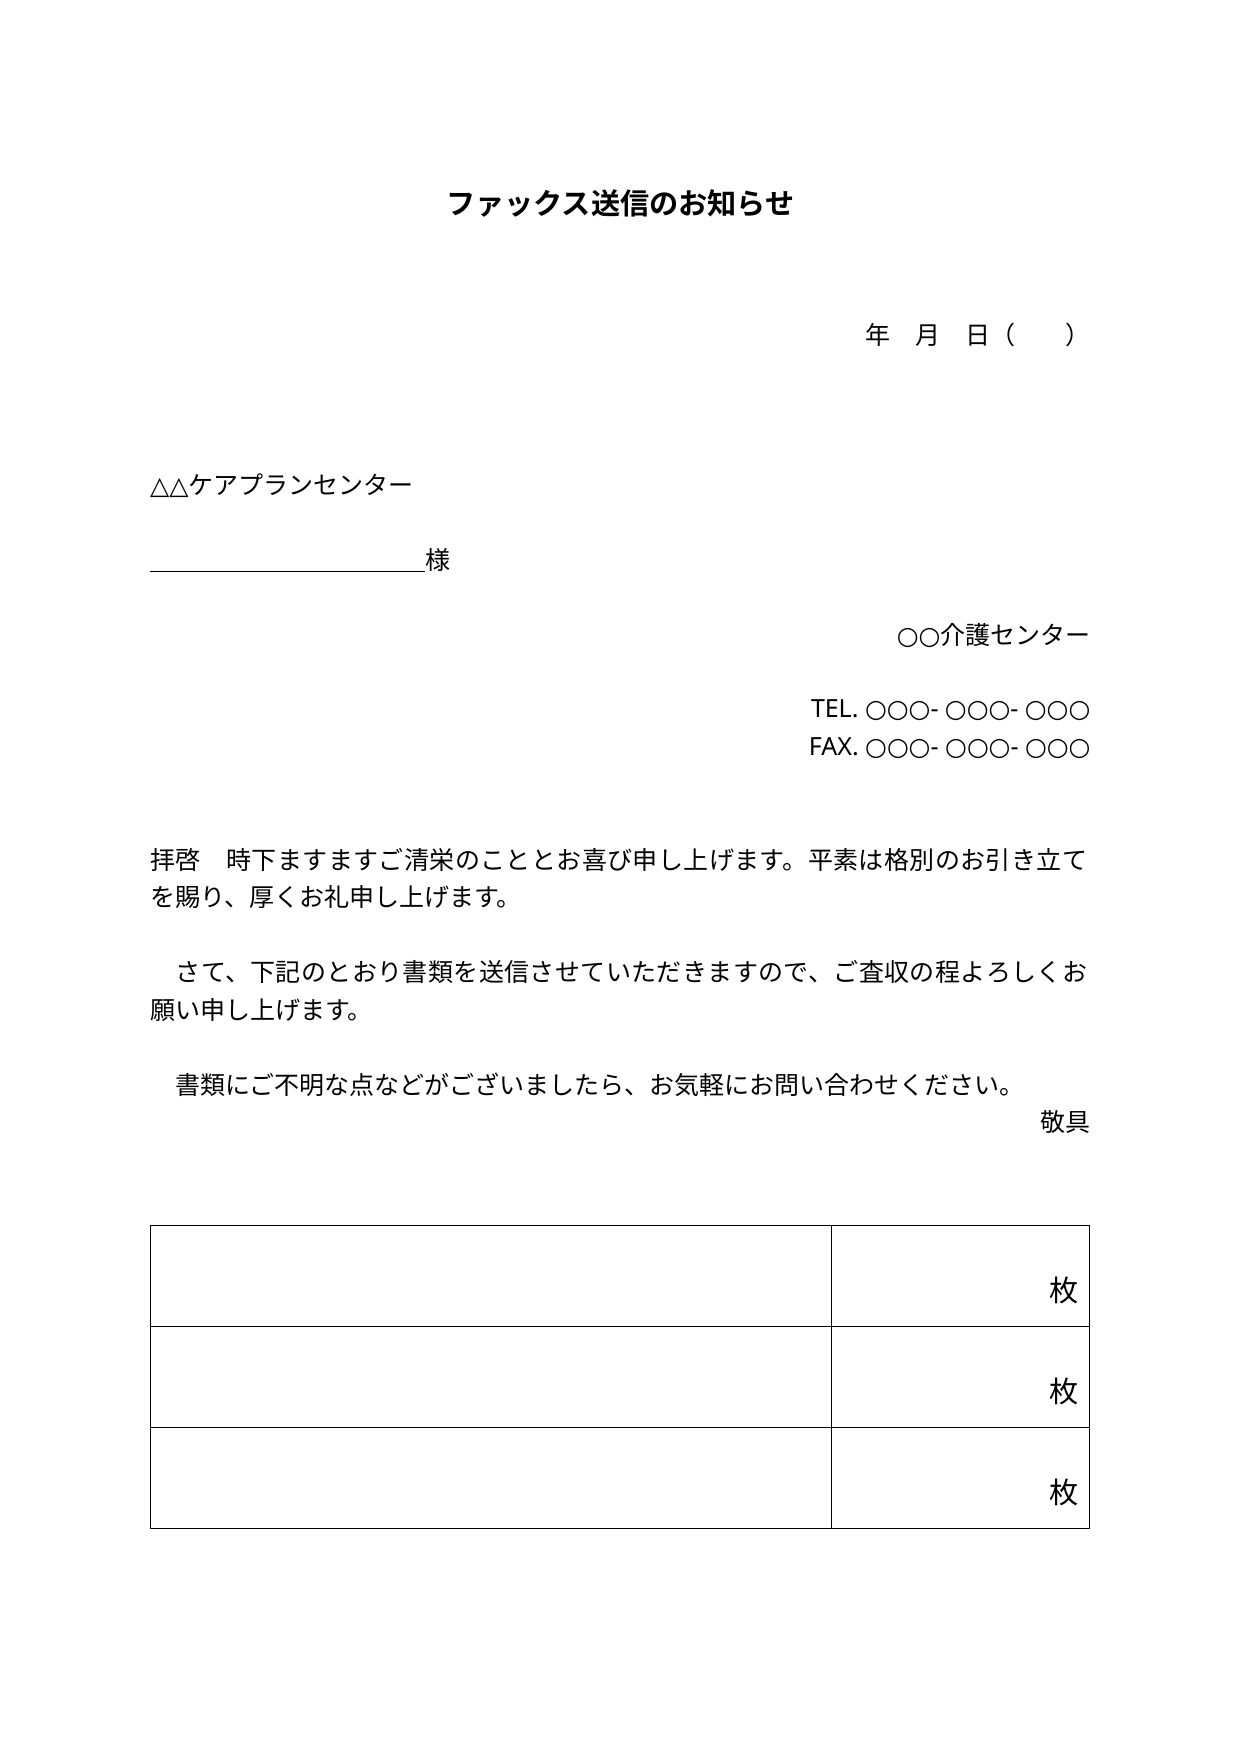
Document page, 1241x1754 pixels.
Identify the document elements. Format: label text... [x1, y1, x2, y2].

text 敬具 [150, 1102, 1090, 1139]
text ファックス送信のお知らせ [150, 164, 1090, 239]
text ＿＿＿＿＿＿＿＿＿＿＿様 [150, 539, 1090, 577]
text TEL. ○○○- ○○○- ○○○ [150, 689, 1090, 727]
text △△ケアプランセンター [150, 464, 1090, 502]
table_cell [151, 1327, 831, 1427]
table_cell 枚 [832, 1327, 1089, 1427]
text FAX. ○○○- ○○○- ○○○ [150, 727, 1090, 764]
text ○○介護センター [150, 614, 1090, 652]
table_header 枚 [832, 1226, 1089, 1326]
text 書類にご不明な点などがございましたら、お気軽にお問い合わせください。 [150, 1064, 1090, 1102]
text 年 月 日（ ） [150, 314, 1090, 352]
table_cell 枚 [832, 1428, 1089, 1528]
text 拝啓 時下ますますご清栄のこととお喜び申し上げます。平素は格別のお引き立てを賜り、厚くお礼申し上げます。 [150, 839, 1090, 914]
table_cell [151, 1428, 831, 1528]
text さて、下記のとおり書類を送信させていただきますので、ご査収の程よろしくお願い申し上げます。 [150, 952, 1090, 1027]
table_header [151, 1226, 831, 1326]
